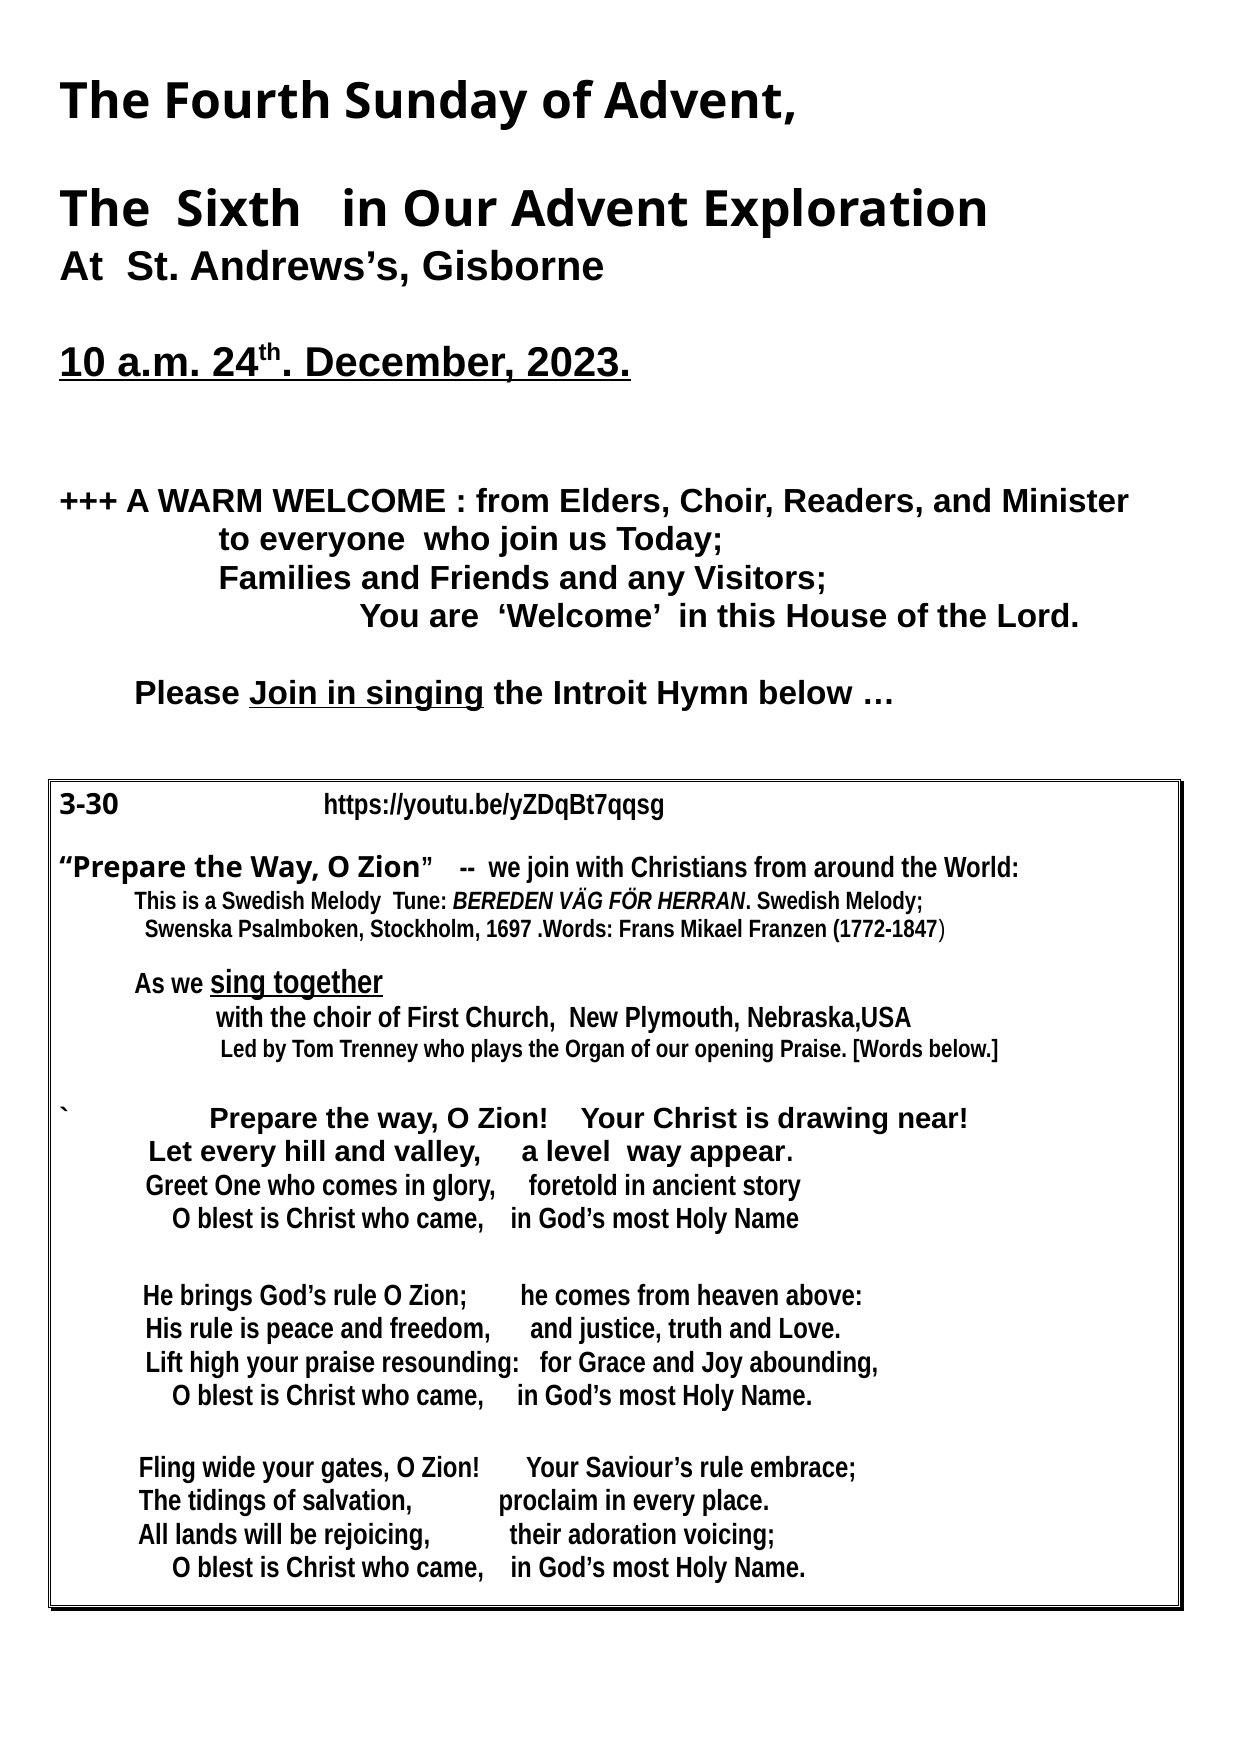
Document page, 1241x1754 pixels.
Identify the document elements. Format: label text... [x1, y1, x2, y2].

text The Fourth Sunday of Advent, [59, 65, 1169, 133]
text The tidings of salvation, proclaim in every place. [59, 1483, 1169, 1517]
text ` Prepare the way, O Zion! Your Christ is drawing near! [59, 1101, 1169, 1134]
text Fling wide your gates, O Zion! Your Saviour’s rule embrace; [59, 1450, 1169, 1483]
text This is a Swedish Melody Tune: BEREDEN VÄG FÖR HERRAN. Swedish Melody; [59, 886, 1169, 914]
text Swenska Psalmboken, Stockholm, 1697 .Words: Frans Mikael Franzen (1772-1847) [59, 914, 1169, 943]
text O blest is Christ who came, in God’s most Holy Name. [59, 1550, 1169, 1584]
text Let every hill and valley, a level way appear. [59, 1134, 1169, 1168]
text Led by Tom Trenney who plays the Organ of our opening Praise. [Words below.] [59, 1034, 1169, 1062]
text +++ A WARM WELCOME : from Elders, Choir, Readers, and Minister [59, 481, 1169, 519]
text 10 a.m. 24th. December, 2023. [59, 337, 1169, 385]
text O blest is Christ who came, in God’s most Holy Name [59, 1201, 1169, 1235]
text Families and Friends and any Visitors; [59, 558, 1169, 596]
text Lift high your praise resounding: for Grace and Joy abounding, [59, 1345, 1169, 1378]
text You are ‘Welcome’ in this House of the Lord. [59, 596, 1169, 635]
text Please Join in singing the Introit Hymn below … [59, 673, 1169, 712]
text His rule is peace and freedom, and justice, truth and Love. [59, 1311, 1169, 1345]
text 3-30 https://youtu.be/yZDqBt7qqsg [51, 782, 1178, 823]
text with the choir of First Church, New Plymouth, Nebraska,USA [59, 1000, 1169, 1034]
text to everyone who join us Today; [59, 519, 1169, 558]
text All lands will be rejoicing, their adoration voicing; [59, 1517, 1169, 1550]
text As we sing together [59, 962, 1169, 1000]
text O blest is Christ who came, in God’s most Holy Name. [59, 1378, 1169, 1412]
text The Sixth in Our Advent Exploration [59, 173, 1169, 241]
text “Prepare the Way, O Zion” -- we join with Christians from around the World: [59, 846, 1169, 886]
text Greet One who comes in glory, foretold in ancient story [59, 1168, 1169, 1201]
text He brings God’s rule O Zion; he comes from heaven above: [59, 1278, 1169, 1311]
text At St. Andrews’s, Gisborne [59, 241, 1169, 289]
